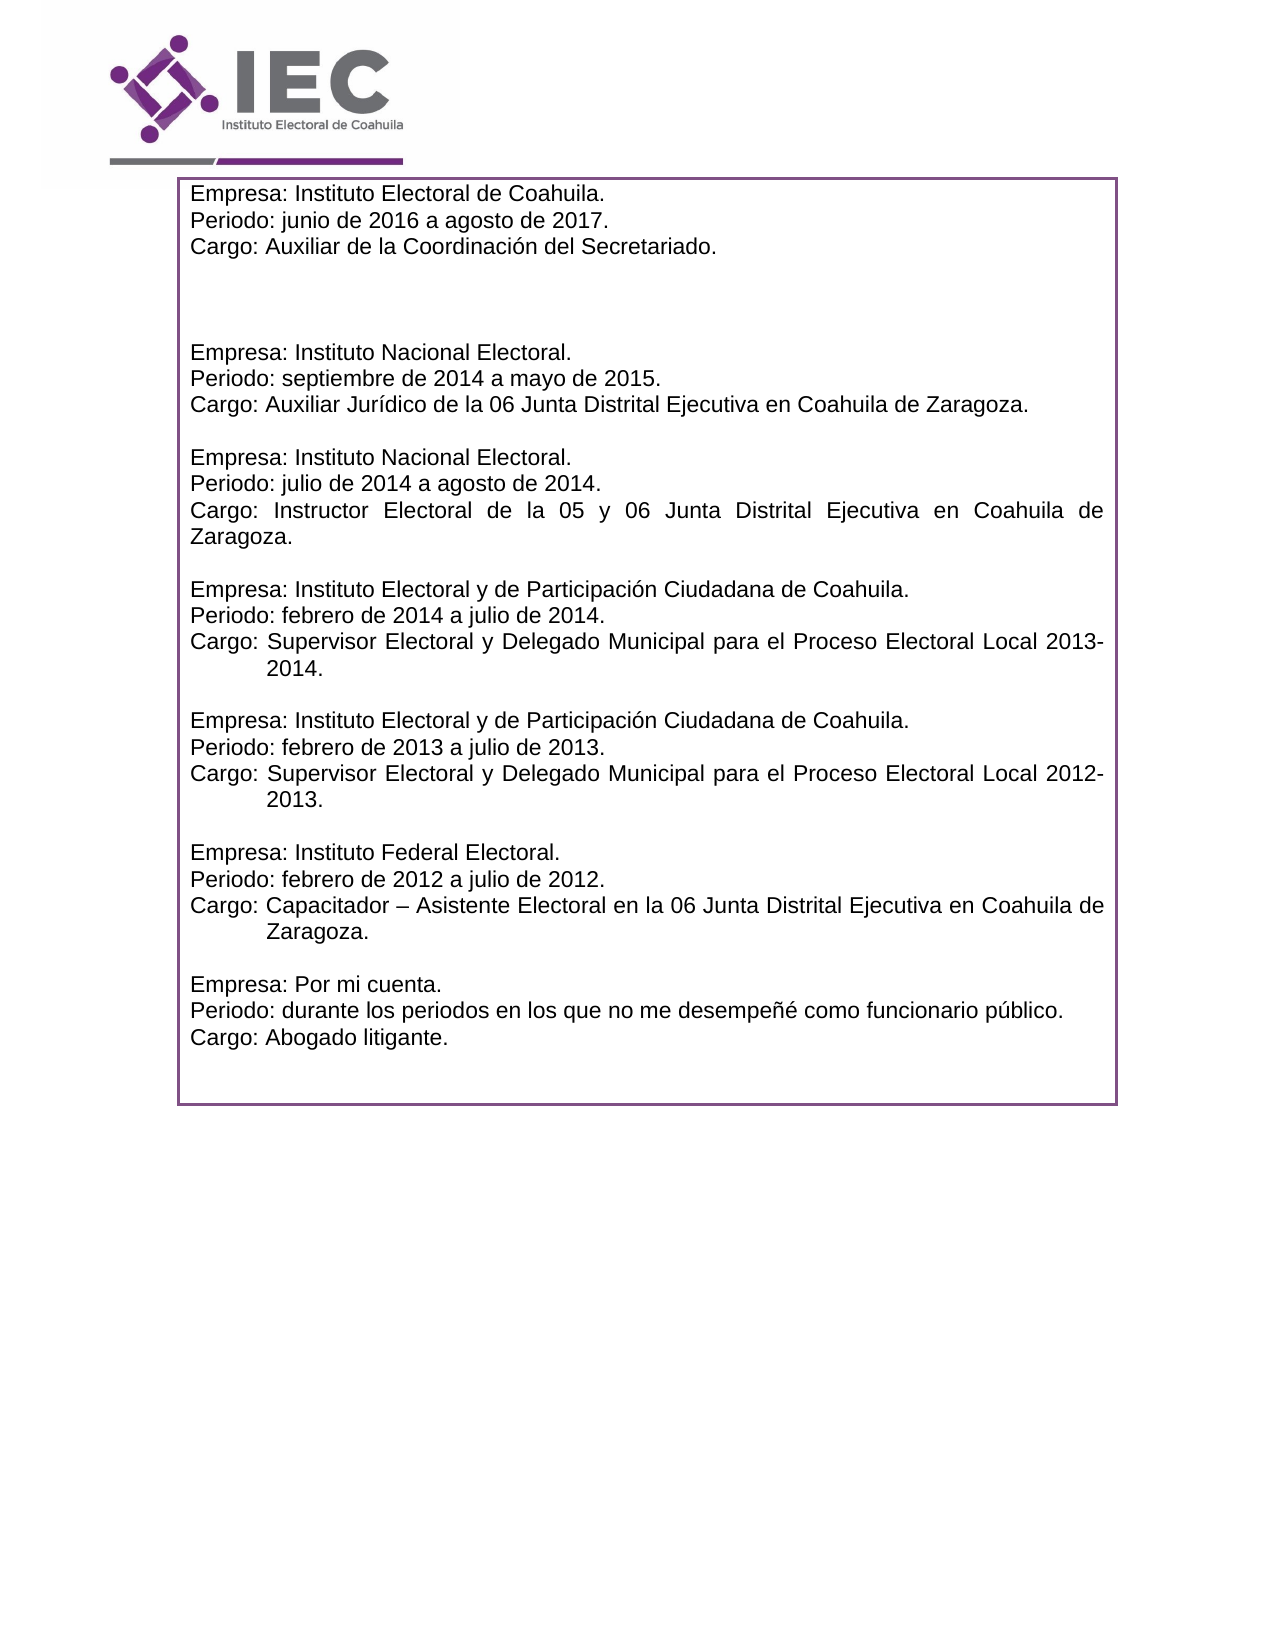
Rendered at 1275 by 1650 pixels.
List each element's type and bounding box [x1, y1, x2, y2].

table_header [180, 180, 1115, 1103]
picture [41, 0, 461, 189]
